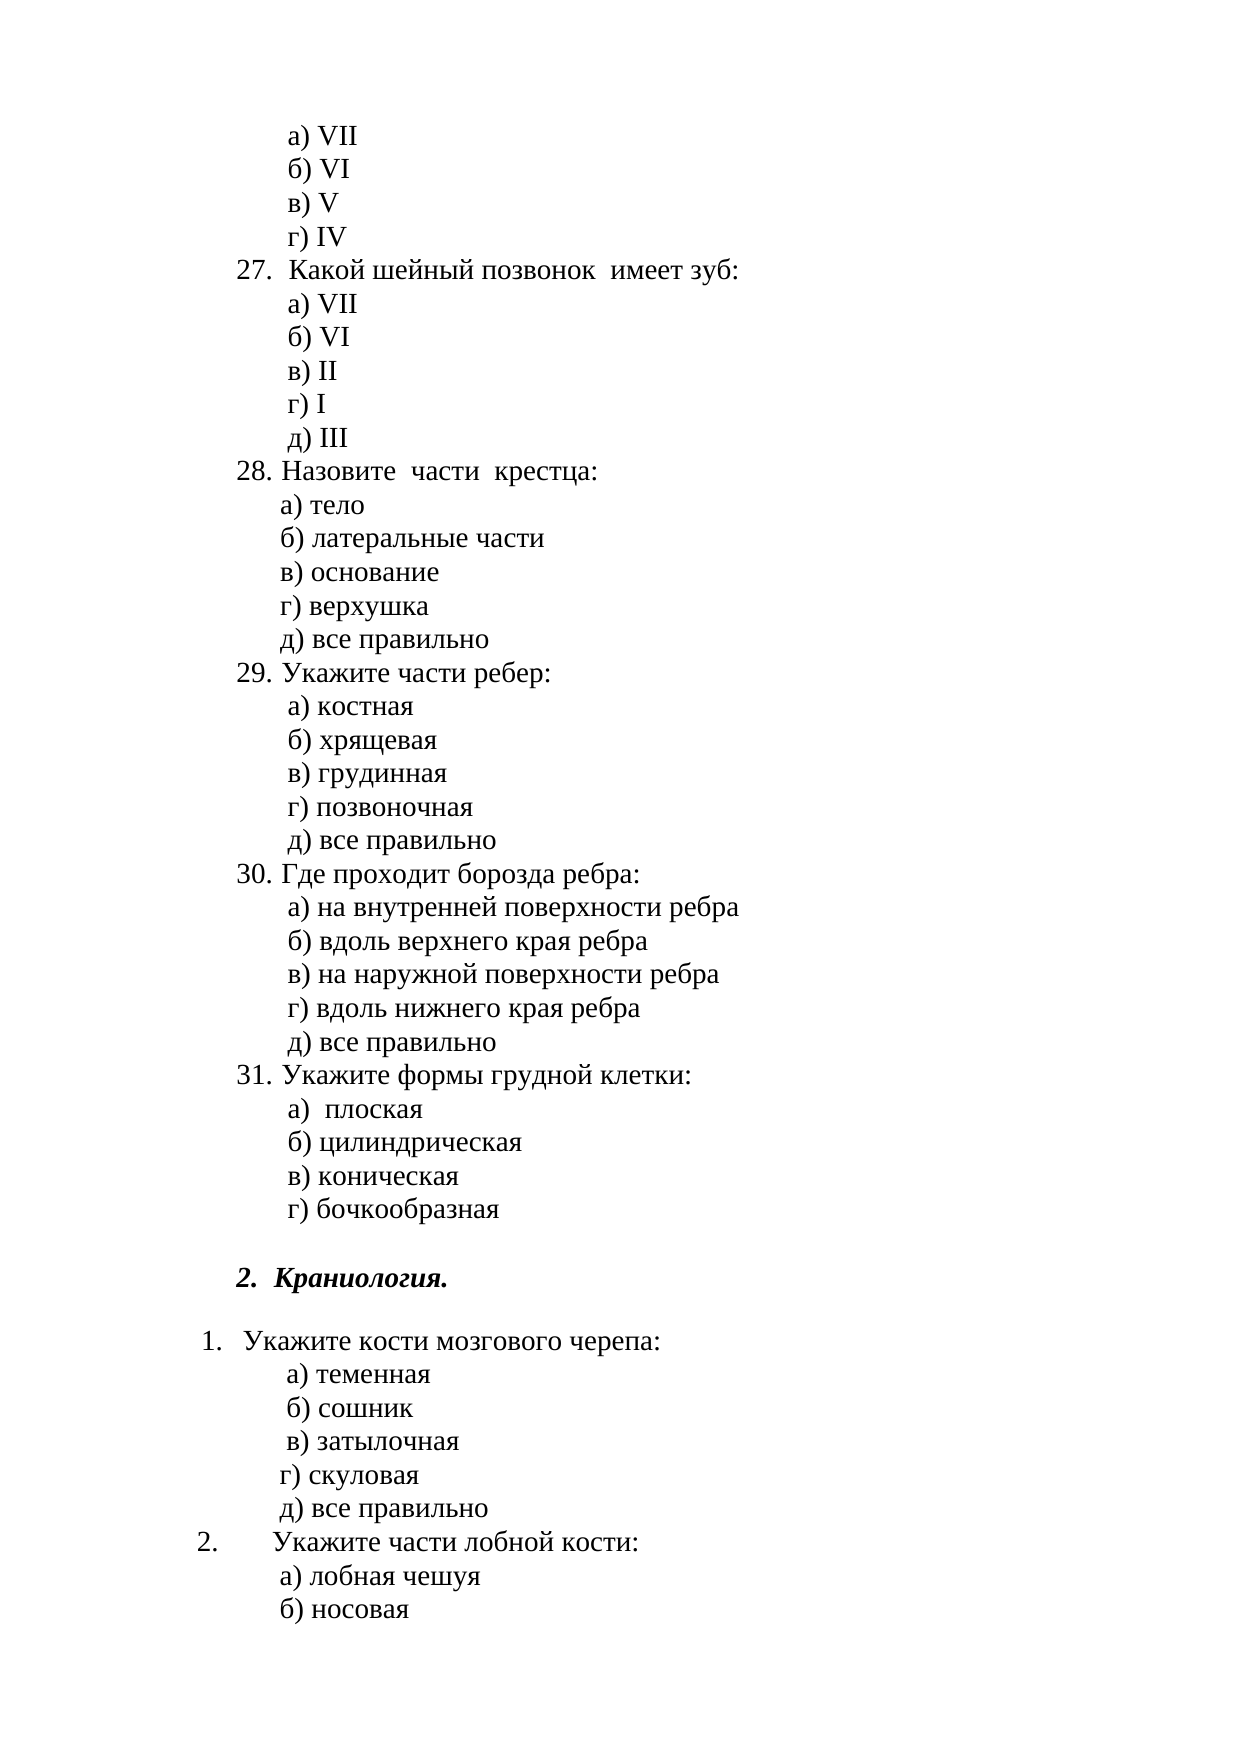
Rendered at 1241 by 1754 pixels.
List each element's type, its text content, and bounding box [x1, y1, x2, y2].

list Укажите части лобной кости: [197, 1524, 1128, 1558]
text б) хрящевая [236, 722, 1152, 755]
text а) лобная чешуя [177, 1558, 1152, 1591]
text а) теменная [242, 1356, 1152, 1390]
text д) все правильно [236, 1024, 1152, 1057]
list Где проходит борозда ребра: [236, 856, 1152, 889]
text а) плоская [236, 1091, 1152, 1124]
text б) носовая [177, 1591, 1152, 1625]
text а) на внутренней поверхности ребра [236, 889, 1152, 923]
text г) бочкообразная [236, 1191, 1152, 1225]
text г) скуловая [177, 1457, 1152, 1491]
text б) сошник [242, 1390, 1152, 1423]
text в) затылочная [242, 1423, 1152, 1457]
text г) верхушка [236, 588, 1152, 621]
text в) II [236, 353, 1152, 386]
text г) вдоль нижнего края ребра [236, 990, 1152, 1024]
text д) все правильно [236, 822, 1152, 856]
text г) IV [236, 219, 1152, 252]
text г) позвоночная [236, 789, 1152, 822]
text б) латеральные части [236, 521, 1152, 554]
list Укажите кости мозгового черепа: [201, 1323, 1152, 1356]
text а) VII [236, 286, 1152, 319]
text в) коническая [236, 1158, 1152, 1191]
text а) VII [236, 118, 1152, 152]
list Укажите части ребер: [236, 655, 1152, 688]
text б) VI [236, 319, 1152, 353]
list Назовите части крестца: [236, 453, 1152, 487]
text в) на наружной поверхности ребра [236, 957, 1152, 990]
text в) грудинная [236, 755, 1152, 789]
text г) I [236, 386, 1152, 420]
text б) цилиндрическая [236, 1124, 1152, 1158]
list Какой шейный позвонок имеет зуб: [236, 252, 1152, 286]
text б) вдоль верхнего края ребра [236, 923, 1152, 957]
text в) V [236, 185, 1152, 219]
text в) основание [236, 554, 1152, 588]
text д) все правильно [236, 621, 1152, 655]
list Краниология. [236, 1261, 1152, 1294]
text а) костная [236, 688, 1152, 722]
text д) III [236, 420, 1152, 453]
text б) VI [236, 152, 1152, 185]
list Укажите формы грудной клетки: [236, 1057, 1152, 1091]
text а) тело [236, 487, 1152, 521]
text д) все правильно [177, 1491, 1152, 1524]
